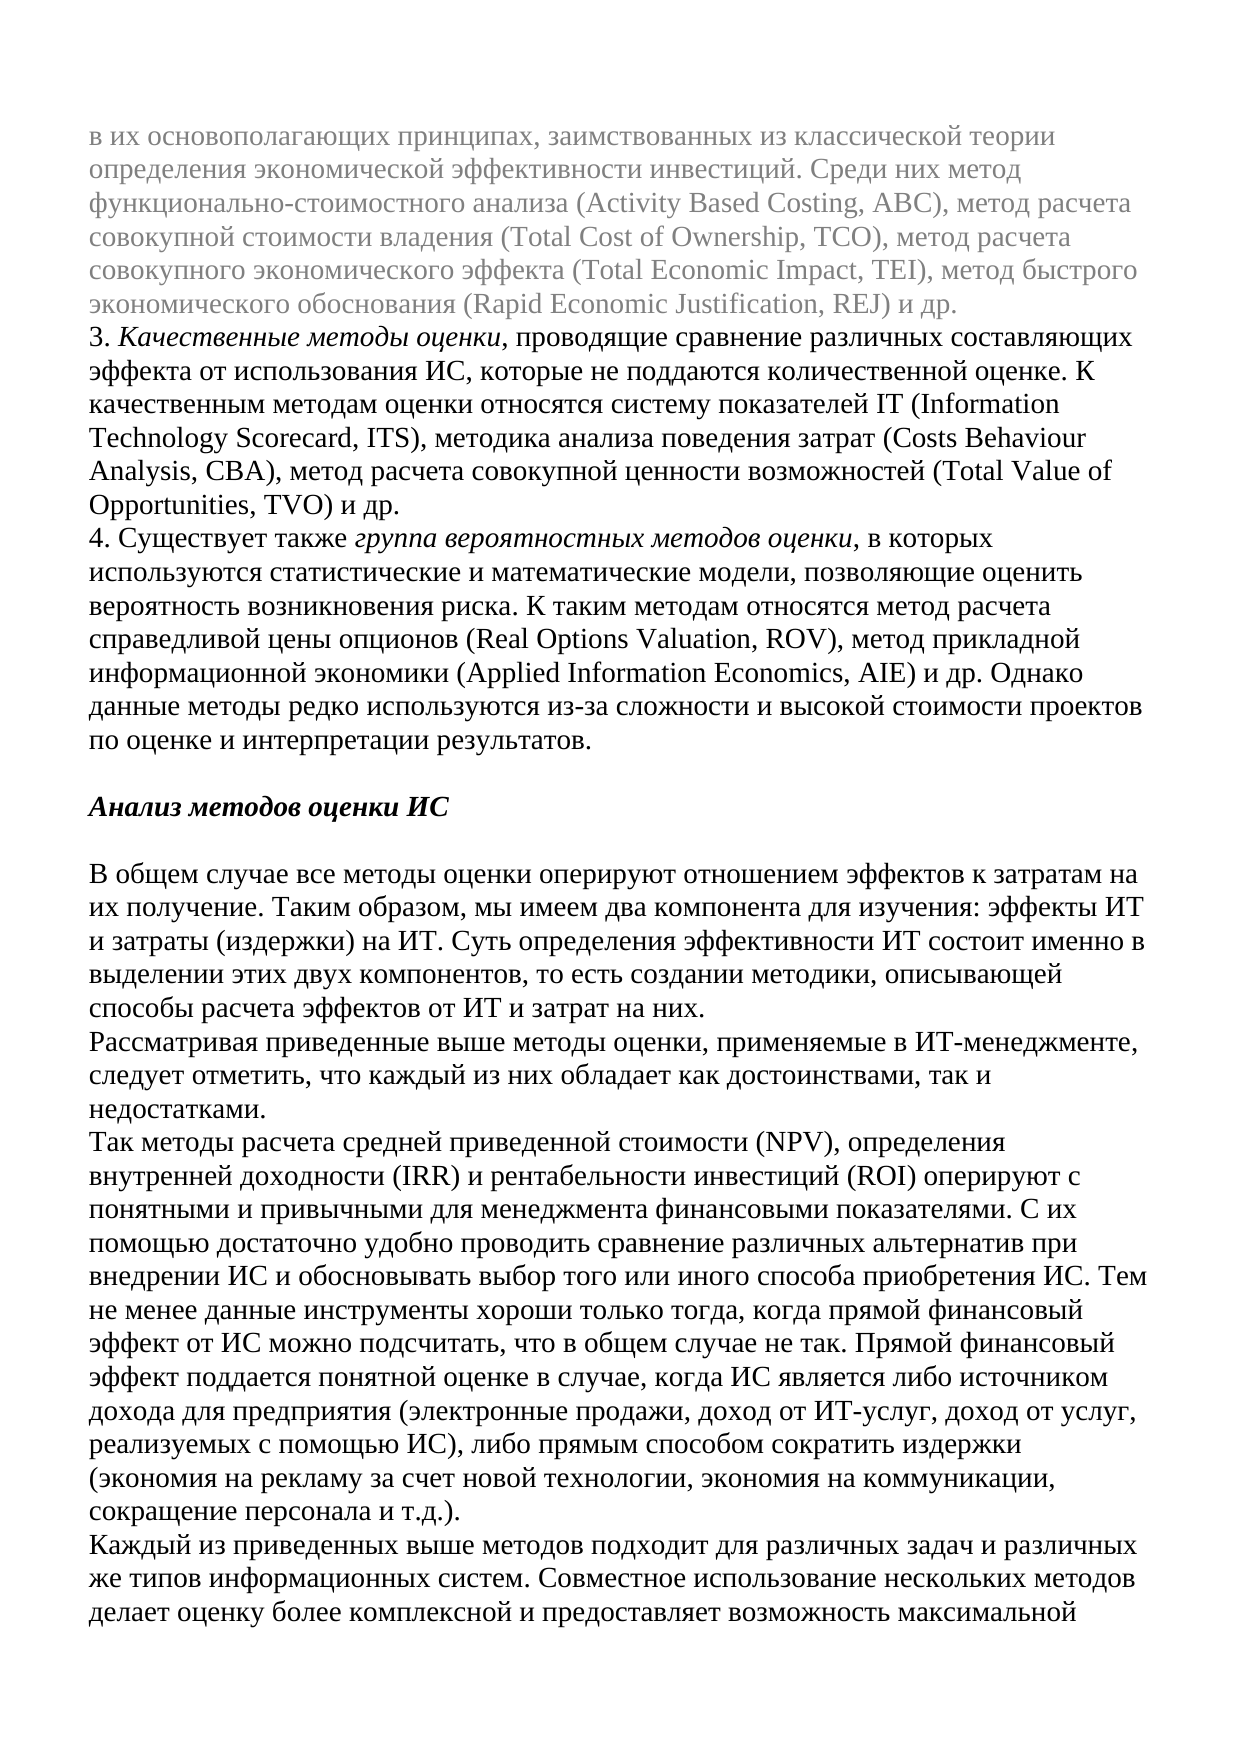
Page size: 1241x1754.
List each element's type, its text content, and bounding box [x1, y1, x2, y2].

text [89, 118, 1152, 319]
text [89, 1527, 1152, 1627]
text 3. Качественные методы оценки, проводящие сравнение различных составляющих эффекта от использования ИС, которые не поддаются количественной оценке. К качественным методам оценки относятся систему показателей IT (Information Technology Scorecard, ITS), методика анализа поведения затрат (Costs Behaviour Analysis, CBA), метод расчета совокупной ценности возможностей (Total Value of Opportunities, TVO) и др. [89, 319, 1152, 521]
text Рассматривая приведенные выше методы оценки, применяемые в ИТ-менеджменте, следует отметить, что каждый из них обладает как достоинствами, так и недостатками. [89, 1024, 1152, 1124]
text Так методы расчета средней приведенной стоимости (NPV), определения внутренней доходности (IRR) и рентабельности инвестиций (ROI) оперируют с понятными и привычными для менеджмента финансовыми показателями. С их помощью достаточно удобно проводить сравнение различных альтернатив при внедрении ИС и обосновывать выбор того или иного способа приобретения ИС. Тем не менее данные инструменты хороши только тогда, когда прямой финансовый эффект от ИС можно подсчитать, что в общем случае не так. Прямой финансовый эффект поддается понятной оценке в случае, когда ИС является либо источником дохода для предприятия (электронные продажи, доход от ИТ-услуг, доход от услуг, реализуемых с помощью ИС), либо прямым способом сократить издержки (экономия на рекламу за счет новой технологии, экономия на коммуникации, сокращение персонала и т.д.). [89, 1124, 1152, 1527]
text В общем случае все методы оценки оперируют отношением эффектов к затратам на их получение. Таким образом, мы имеем два компонента для изучения: эффекты ИТ и затраты (издержки) на ИТ. Суть определения эффективности ИТ состоит именно в выделении этих двух компонентов, то есть создании методики, описывающей способы расчета эффектов от ИТ и затрат на них. [89, 856, 1152, 1024]
text 4. Существует также группа вероятностных методов оценки, в которых используются статистические и математические модели, позволяющие оценить вероятность возникновения риска. К таким методам относятся метод расчета справедливой цены опционов (Real Options Valuation, ROV), метод прикладной информационной экономики (Applied Information Economics, AIE) и др. Однако данные методы редко используются из-за сложности и высокой стоимости проектов по оценке и интерпретации результатов. [89, 521, 1152, 755]
text Анализ методов оценки ИС [89, 789, 1152, 822]
